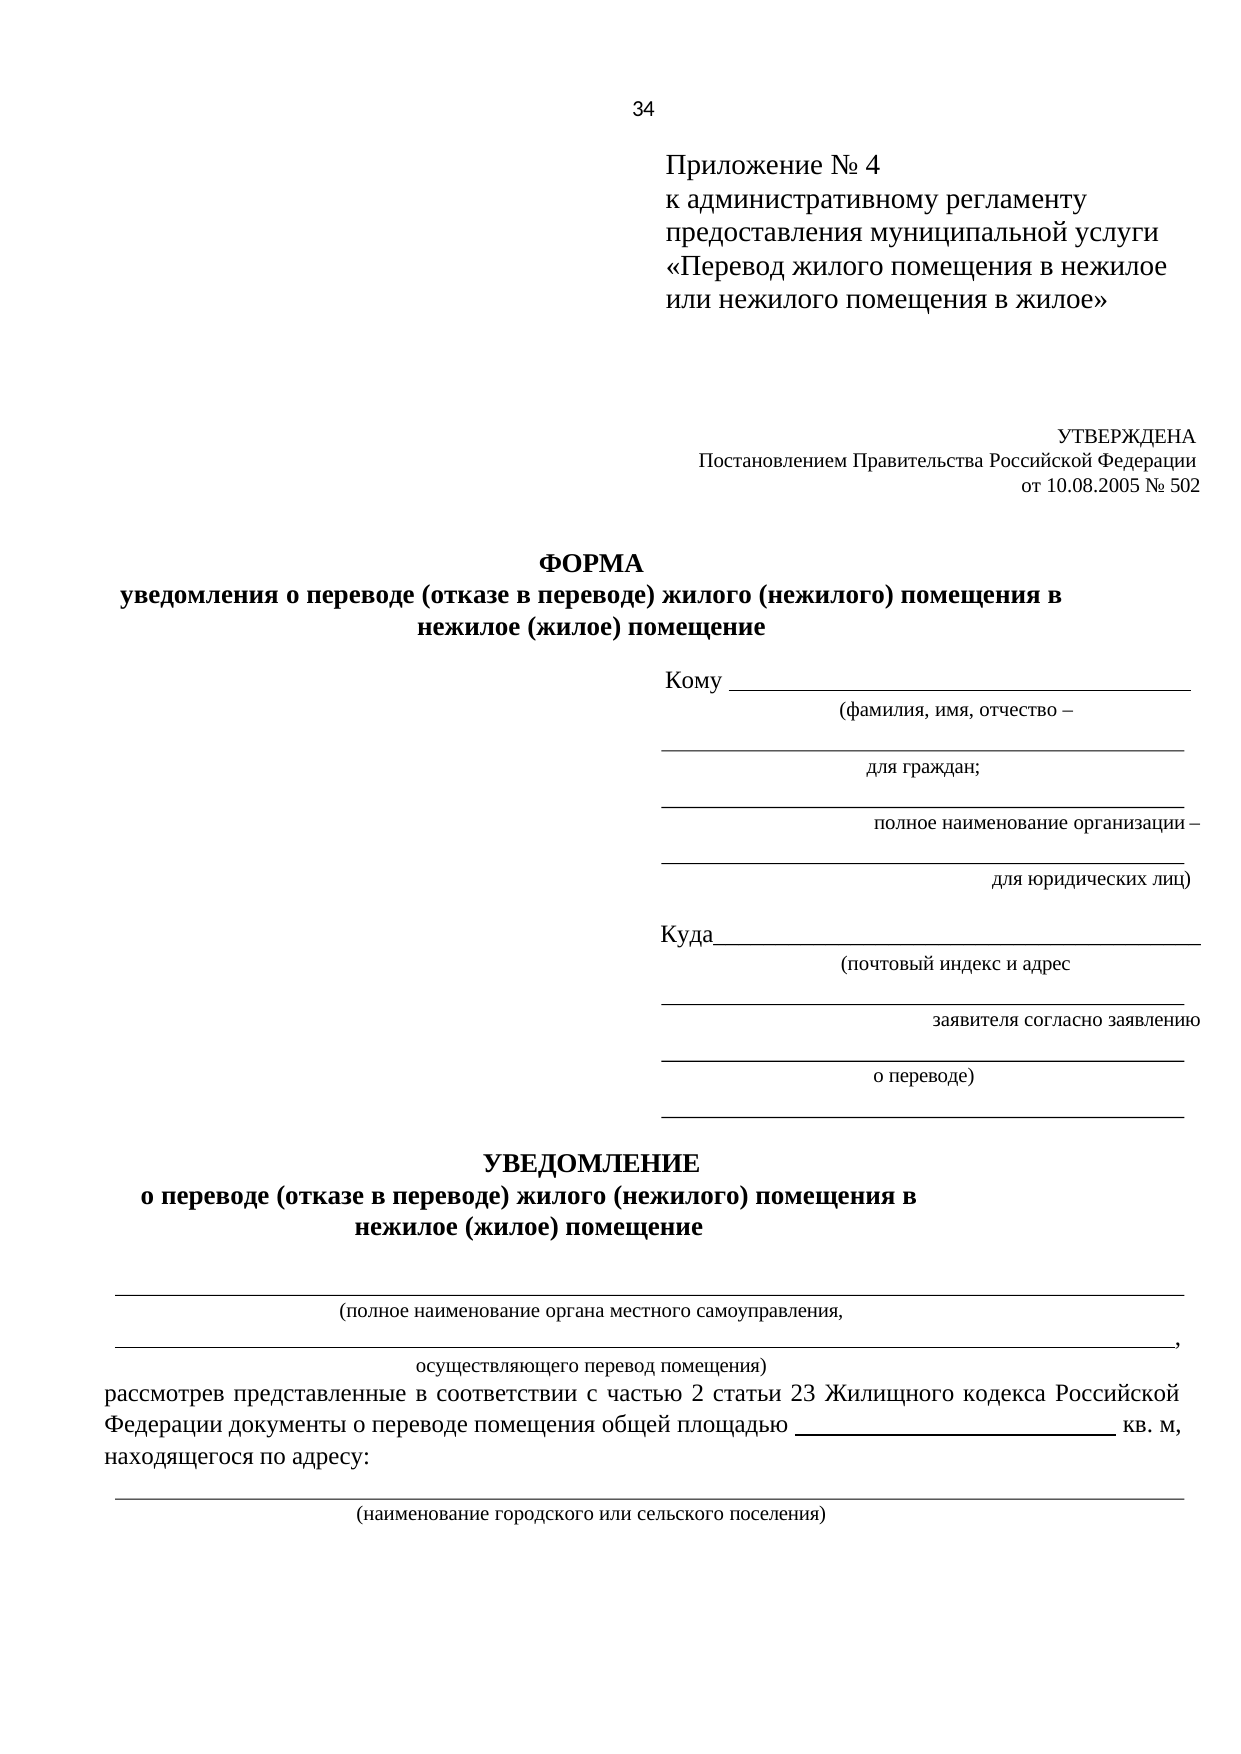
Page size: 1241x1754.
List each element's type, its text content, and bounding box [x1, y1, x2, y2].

text полное наименование организации – [104, 806, 1201, 834]
text УВЕДОМЛЕНИЕ [104, 1148, 1078, 1179]
text предоставления муниципальной услуги [104, 214, 1201, 248]
text уведомления о переводе (отказе в переводе) жилого (нежилого) помещения в нежилое (жилое) помещение [104, 578, 1078, 641]
text о переводе) [104, 1060, 974, 1087]
text (наименование городского или сельского поселения) [104, 1498, 1078, 1525]
text Куда_______________________________________ [104, 919, 1201, 948]
text Кому [104, 665, 1190, 694]
text Приложение № 4 [665, 147, 1201, 181]
text к административному регламенту [665, 181, 1201, 214]
text (фамилия, имя, отчество – [104, 697, 1073, 721]
text для юридических лиц) [104, 862, 1191, 890]
text или нежилого помещения в жилое» [104, 281, 1201, 315]
text ФОРМА [104, 547, 1078, 578]
text «Перевод жилого помещения в нежилое [104, 248, 1201, 281]
text рассмотрев представленные в соответствии с частью 2 статьи 23 Жилищного кодекса Российской Федерации документы о переводе помещения общей площадью кв. м, находящегося по адресу: [104, 1378, 1181, 1469]
text от 10.08.2005 № 502 [104, 473, 1201, 497]
text , [104, 1322, 1192, 1351]
text о переводе (отказе в переводе) жилого (нежилого) помещения в нежилое (жилое) помещение [104, 1179, 953, 1241]
text осуществляющего перевод помещения) [104, 1354, 1078, 1378]
text Постановлением Правительства Российской Федерации [104, 448, 1196, 472]
text (почтовый индекс и адрес [104, 951, 1071, 975]
text для граждан; [104, 749, 980, 778]
text заявителя согласно заявлению [104, 1003, 1201, 1031]
text (полное наименование органа местного самоуправления, [104, 1294, 1078, 1322]
text УТВЕРЖДЕНА [104, 424, 1196, 448]
